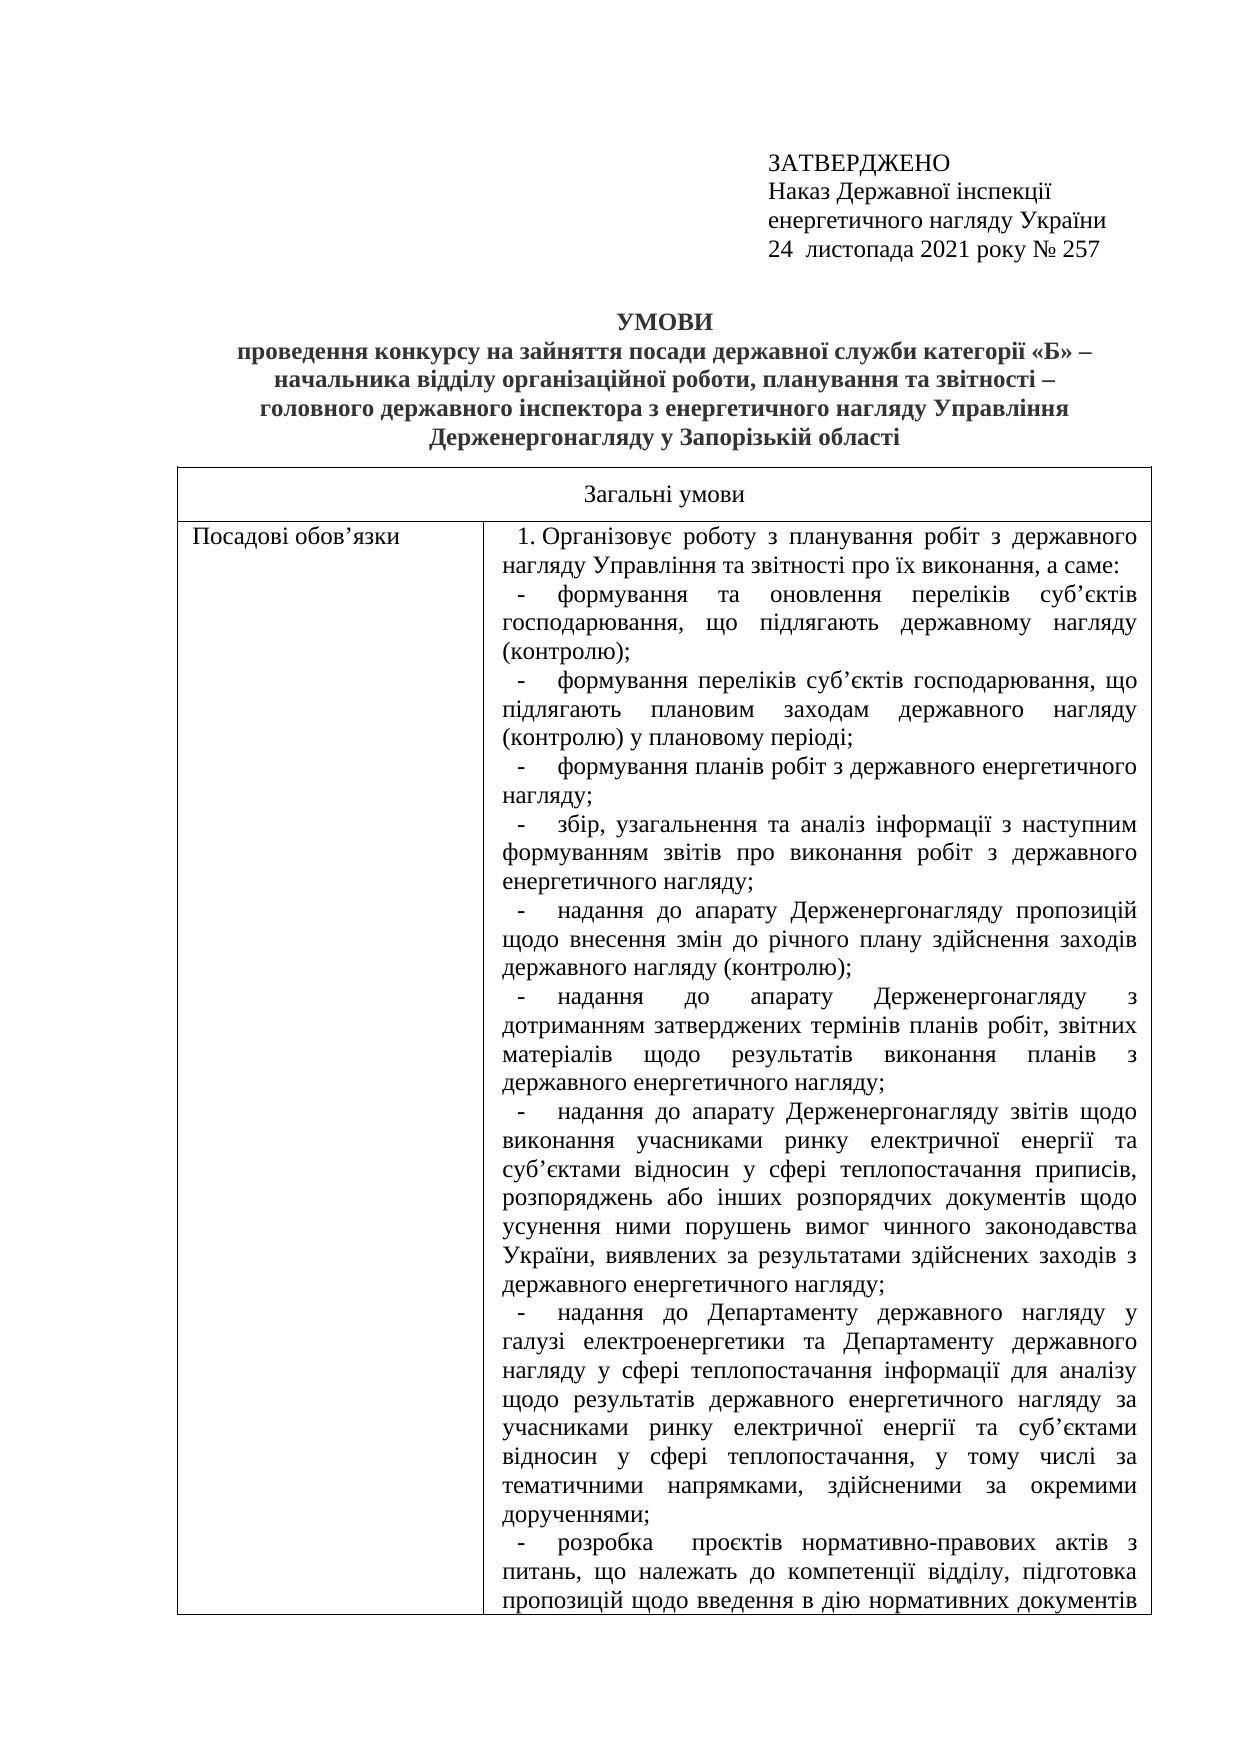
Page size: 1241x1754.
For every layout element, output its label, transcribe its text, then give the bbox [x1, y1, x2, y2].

table_header Загальні умови [178, 468, 1151, 521]
text ЗАТВЕРДЖЕНО [768, 148, 1152, 176]
table_cell Посадові обов’язки [178, 522, 483, 1614]
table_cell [484, 522, 1151, 1614]
text УМОВИ проведення конкурсу на зайняття посади державної служби категорії «Б» – начальника відділу організаційної роботи, планування та звітності – головного державного інспектора з енергетичного нагляду Управління Держенергонагляду у Запорізькій області [224, 307, 1105, 451]
text Наказ Державної інспекції енергетичного нагляду України [768, 176, 1152, 234]
text 24 листопада 2021 року № 257 [768, 234, 1152, 263]
